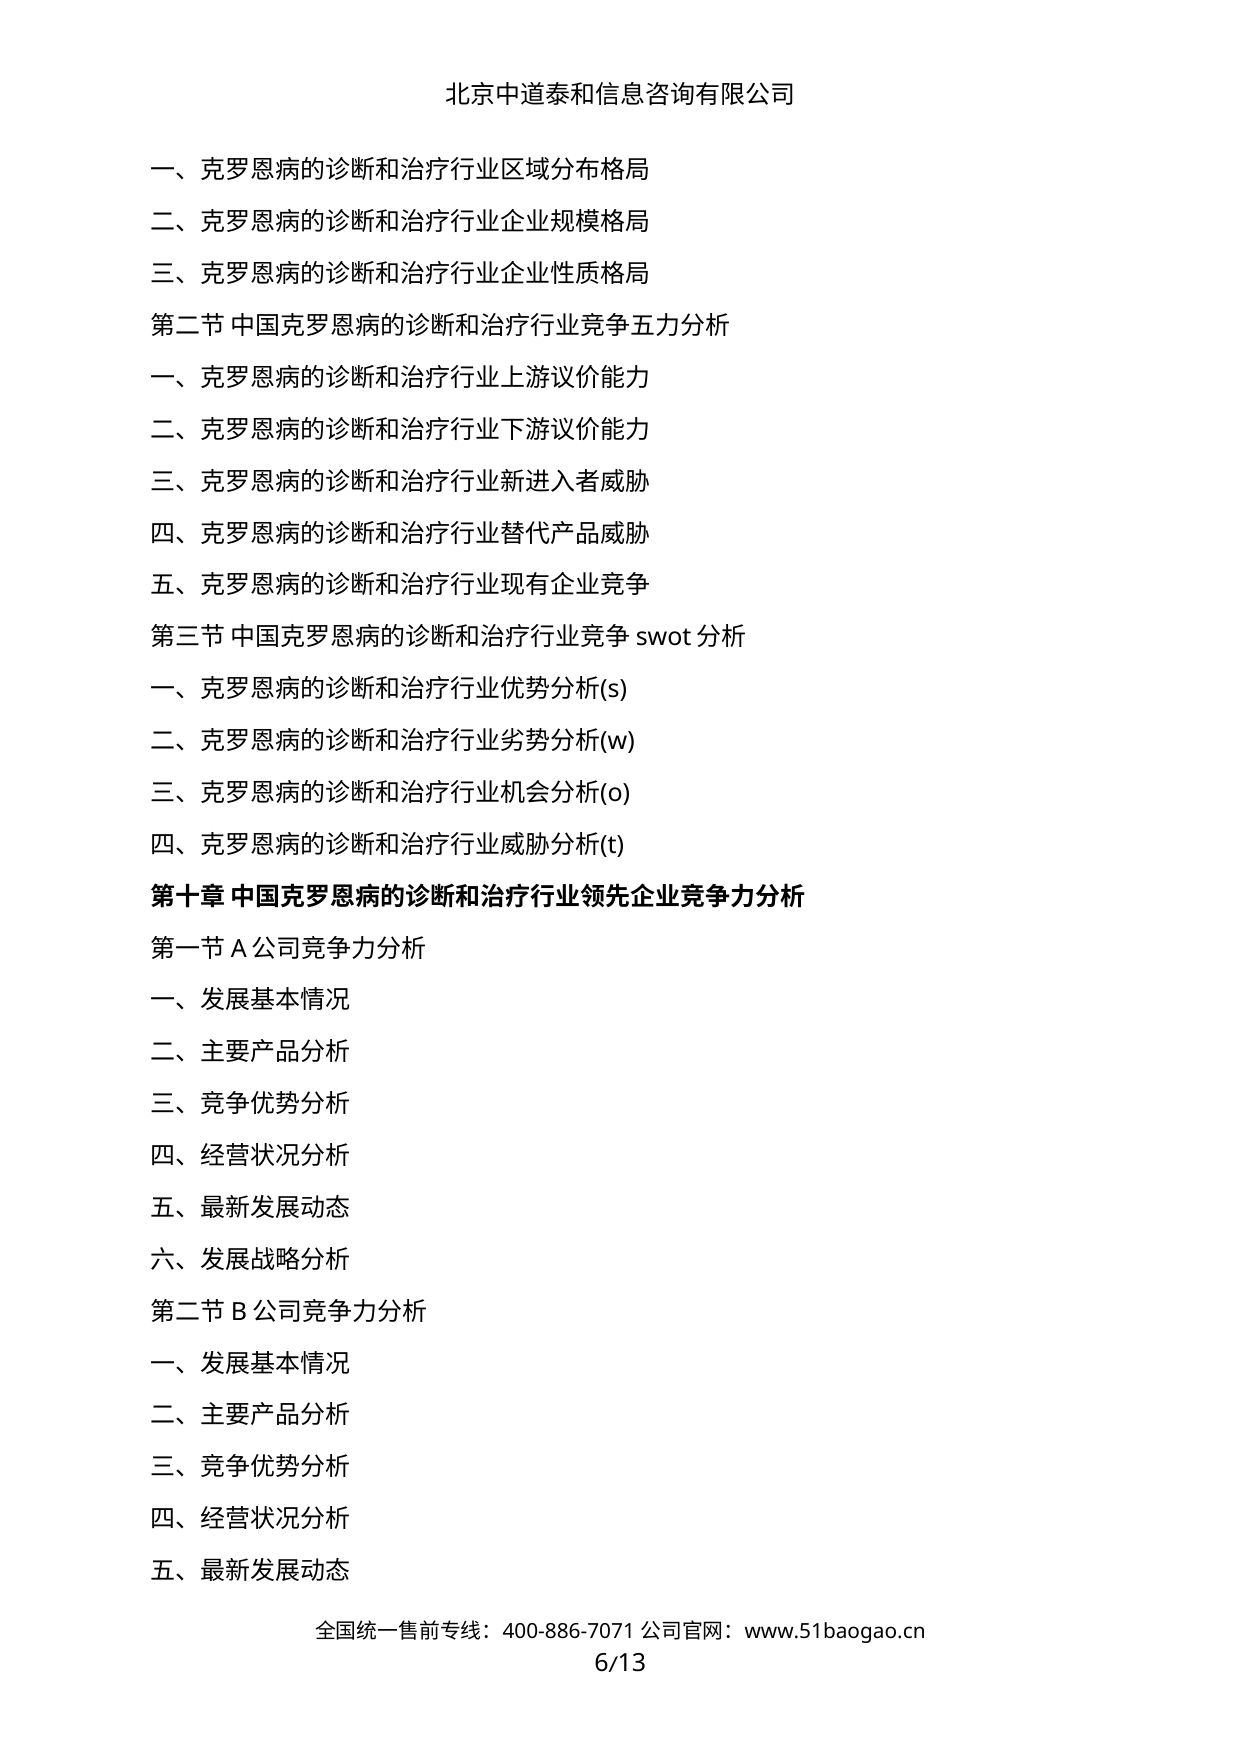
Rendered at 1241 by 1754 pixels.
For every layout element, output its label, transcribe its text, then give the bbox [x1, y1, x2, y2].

text 一、发展基本情况 [150, 980, 1090, 1016]
text 第二节 中国克罗恩病的诊断和治疗行业竞争五力分析 [150, 306, 1090, 342]
text 四、克罗恩病的诊断和治疗行业威胁分析(t) [150, 824, 1090, 861]
text 二、主要产品分析 [150, 1032, 1090, 1068]
text 一、克罗恩病的诊断和治疗行业区域分布格局 [150, 150, 1090, 186]
text 二、主要产品分析 [150, 1395, 1090, 1431]
text 三、克罗恩病的诊断和治疗行业新进入者威胁 [150, 461, 1090, 497]
text 第三节 中国克罗恩病的诊断和治疗行业竞争swot分析 [150, 617, 1090, 653]
text 二、克罗恩病的诊断和治疗行业劣势分析(w) [150, 721, 1090, 757]
text 三、克罗恩病的诊断和治疗行业机会分析(o) [150, 772, 1090, 809]
text 第二节 B公司竞争力分析 [150, 1291, 1090, 1327]
text 五、克罗恩病的诊断和治疗行业现有企业竞争 [150, 565, 1090, 601]
text 第一节 A公司竞争力分析 [150, 928, 1090, 964]
text 四、经营状况分析 [150, 1499, 1090, 1535]
text 一、克罗恩病的诊断和治疗行业优势分析(s) [150, 669, 1090, 705]
text 三、克罗恩病的诊断和治疗行业企业性质格局 [150, 254, 1090, 290]
text 六、发展战略分析 [150, 1239, 1090, 1276]
text 四、经营状况分析 [150, 1136, 1090, 1172]
text 二、克罗恩病的诊断和治疗行业下游议价能力 [150, 409, 1090, 446]
text 二、克罗恩病的诊断和治疗行业企业规模格局 [150, 202, 1090, 238]
text 三、竞争优势分析 [150, 1084, 1090, 1120]
text 第十章 中国克罗恩病的诊断和治疗行业领先企业竞争力分析 [150, 876, 1090, 912]
text 四、克罗恩病的诊断和治疗行业替代产品威胁 [150, 513, 1090, 549]
text 一、克罗恩病的诊断和治疗行业上游议价能力 [150, 357, 1090, 394]
text 一、发展基本情况 [150, 1343, 1090, 1379]
text 五、最新发展动态 [150, 1551, 1090, 1587]
text 三、竞争优势分析 [150, 1447, 1090, 1483]
text 五、最新发展动态 [150, 1187, 1090, 1224]
